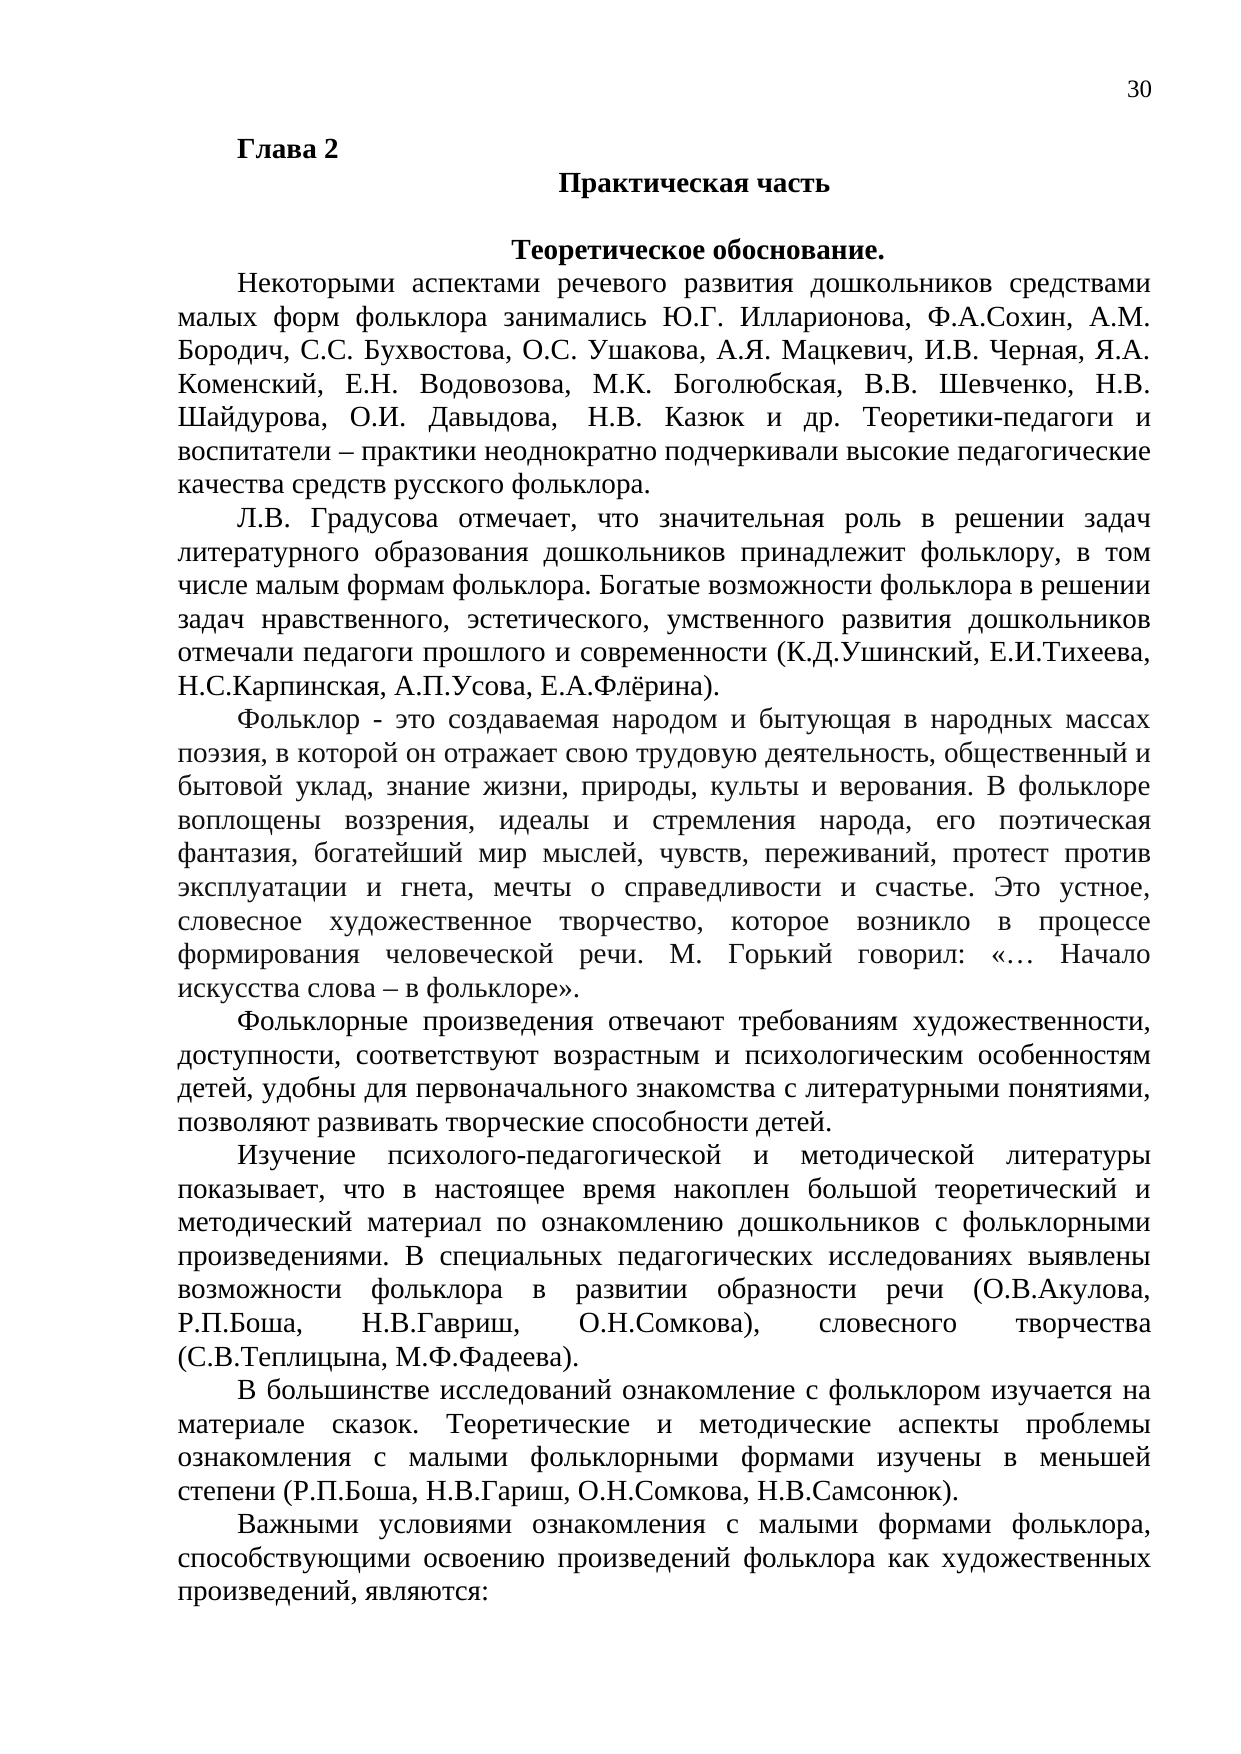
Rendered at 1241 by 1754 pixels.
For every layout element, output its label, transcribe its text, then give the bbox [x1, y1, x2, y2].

text Глава 2 [237, 131, 1152, 165]
text Некоторыми аспектами речевого развития дошкольников средствами малых форм фольклора занимались Ю.Г. Илларионова, Ф.А.Сохин, А.М. Бородич, С.С. Бухвостова, О.С. Ушакова, А.Я. Мацкевич, И.В. Черная, Я.А. Коменский, Е.Н. Водовозова, М.К. Боголюбская, В.В. Шевченко, Н.В. Шайдурова, О.И. Давыдова, Н.В. Казюк и др. Теоретики-педагоги и воспитатели – практики неоднократно подчеркивали высокие педагогические качества средств русского фольклора. [177, 265, 1152, 500]
text Важными условиями ознакомления с малыми формами фольклора, способствующими освоению произведений фольклора как художественных произведений, являются: [177, 1506, 1152, 1607]
text В большинстве исследований ознакомление с фольклором изучается на материале сказок. Теоретические и методические аспекты проблемы ознакомления с малыми фольклорными формами изучены в меньшей степени (Р.П.Боша, Н.В.Гариш, О.Н.Сомкова, Н.В.Самсонюк). [177, 1372, 1152, 1506]
text Фольклор - это создаваемая народом и бытующая в народных массах поэзия, в которой он отражает свою трудовую деятельность, общественный и бытовой уклад, знание жизни, природы, культы и верования. В фольклоре воплощены воззрения, идеалы и стремления народа, его поэтическая фантазия, богатейший мир мыслей, чувств, переживаний, протест против эксплуатации и гнета, мечты о справедливости и счастье. Это устное, словесное художественное творчество, которое возникло в процессе формирования человеческой речи. М. Горький говорил: «… Начало искусства слова – в фольклоре». [177, 701, 1152, 1003]
text Изучение психолого-педагогической и методической литературы показывает, что в настоящее время накоплен большой теоретический и методический материал по ознакомлению дошкольников с фольклорными произведениями. В специальных педагогических исследованиях выявлены возможности фольклора в развитии образности речи (О.В.Акулова, Р.П.Боша, Н.В.Гавриш, О.Н.Сомкова), словесного творчества (С.В.Теплицына, М.Ф.Фадеева). [177, 1137, 1152, 1372]
text Практическая часть [237, 165, 1152, 198]
text Л.В. Градусова отмечает, что значительная роль в решении задач литературного образования дошкольников принадлежит фольклору, в том числе малым формам фольклора. Богатые возможности фольклора в решении задач нравственного, эстетического, умственного развития дошкольников отмечали педагоги прошлого и современности (К.Д.Ушинский, Е.И.Тихеева, Н.С.Карпинская, А.П.Усова, Е.А.Флёрина). [177, 500, 1152, 701]
text Теоретическое обоснование. [237, 232, 1152, 265]
text Фольклорные произведения отвечают требованиям художественности, доступности, соответствуют возрастным и психологическим особенностям детей, удобны для первоначального знакомства с литературными понятиями, позволяют развивать творческие способности детей. [177, 1003, 1152, 1137]
